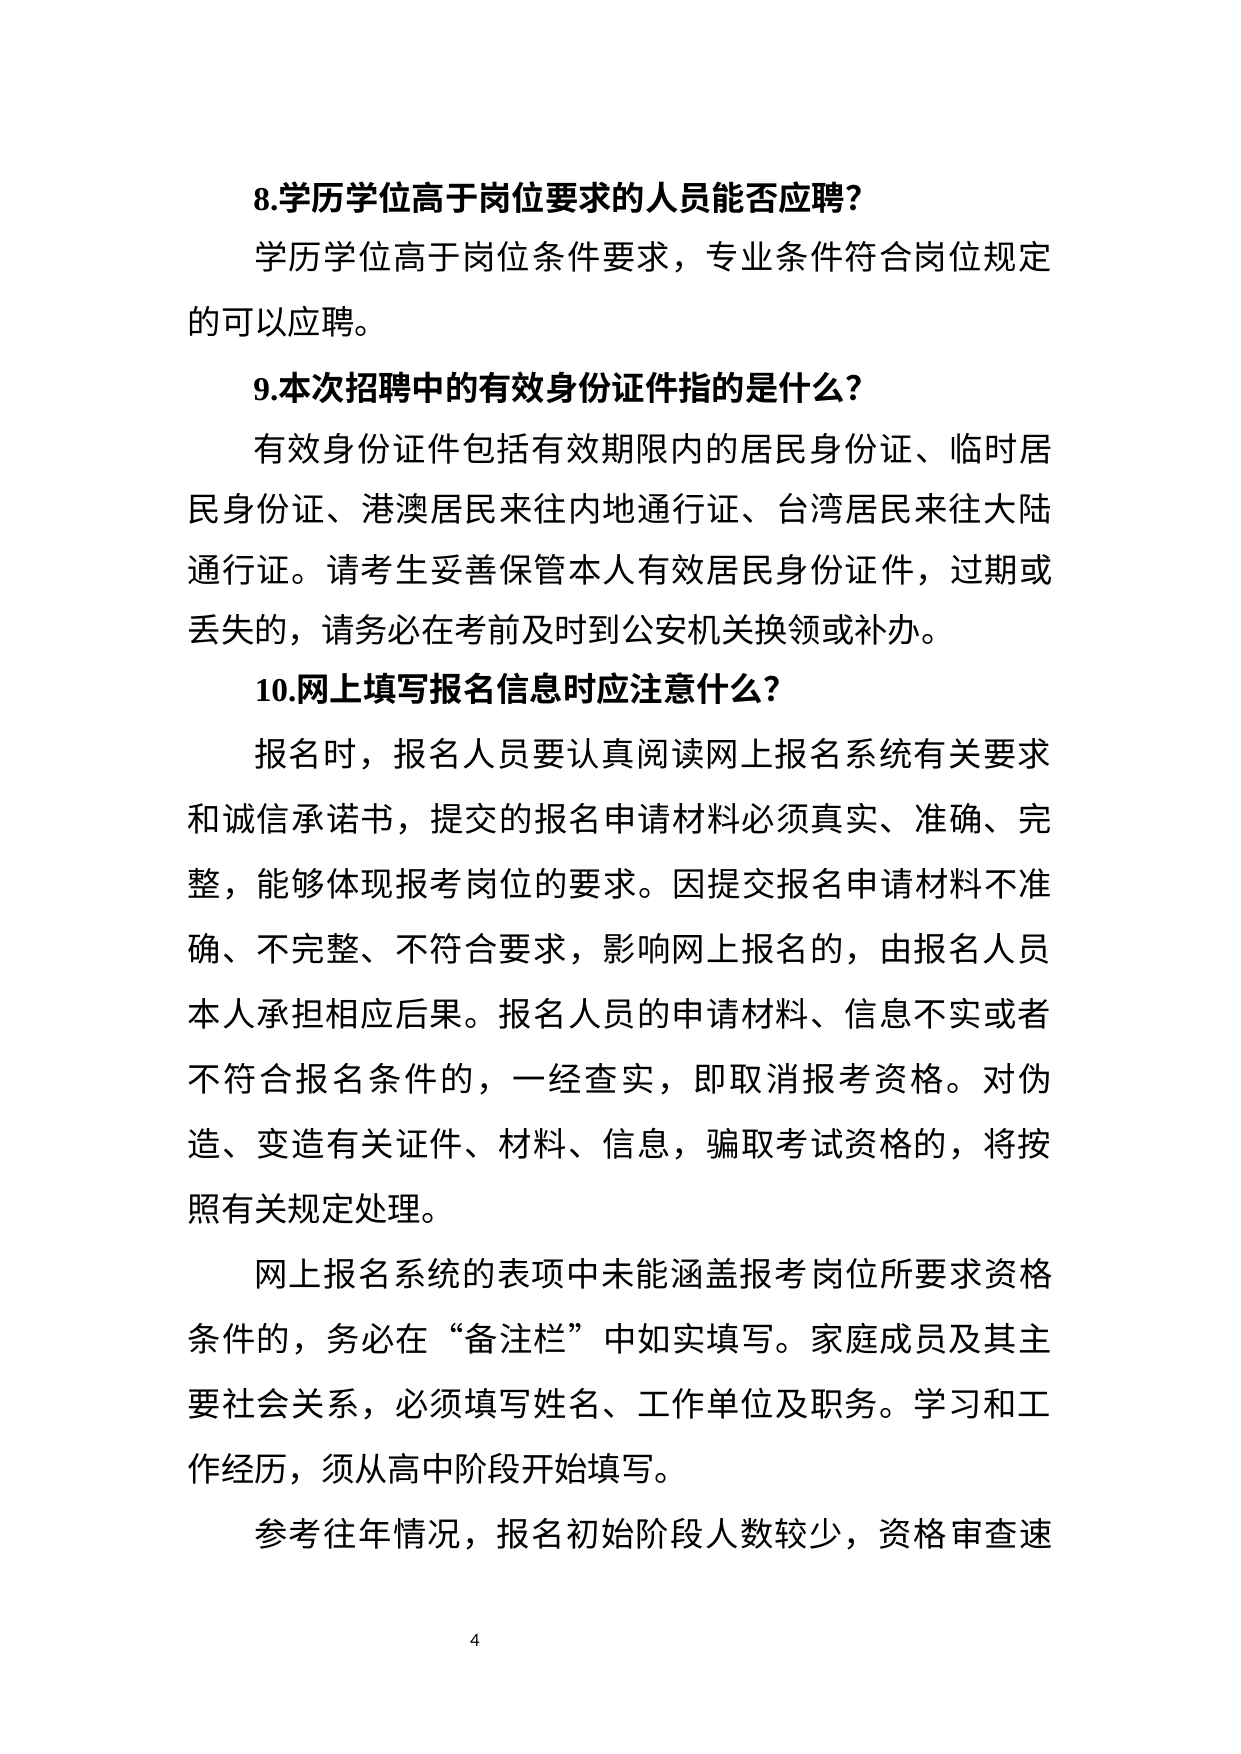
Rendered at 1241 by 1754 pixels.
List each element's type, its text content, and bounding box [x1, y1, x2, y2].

text 报名时，报名人员要认真阅读网上报名系统有关要求和诚信承诺书，提交的报名申请材料必须真实、准确、完整，能够体现报考岗位的要求。因提交报名申请材料不准确、不完整、不符合要求，影响网上报名的，由报名人员本人承担相应后果。报名人员的申请材料、信息不实或者不符合报名条件的，一经查实，即取消报考资格。对伪造、变造有关证件、材料、信息，骗取考试资格的，将按照有关规定处理。 [187, 719, 1053, 1239]
text 8.学历学位高于岗位要求的人员能否应聘？ [187, 162, 1053, 222]
text 学历学位高于岗位条件要求，专业条件符合岗位规定的可以应聘。 [187, 222, 1053, 352]
text 有效身份证件包括有效期限内的居民身份证、临时居民身份证、港澳居民来往内地通行证、台湾居民来往大陆通行证。请考生妥善保管本人有效居民身份证件，过期或丢失的，请务必在考前及时到公安机关换领或补办。 [187, 413, 1053, 654]
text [187, 1499, 1053, 1564]
text 9.本次招聘中的有效身份证件指的是什么？ [187, 352, 1053, 413]
text 网上报名系统的表项中未能涵盖报考岗位所要求资格条件的，务必在“备注栏”中如实填写。家庭成员及其主要社会关系，必须填写姓名、工作单位及职务。学习和工作经历，须从高中阶段开始填写。 [187, 1239, 1053, 1499]
text 10.网上填写报名信息时应注意什么？ [187, 654, 1053, 719]
